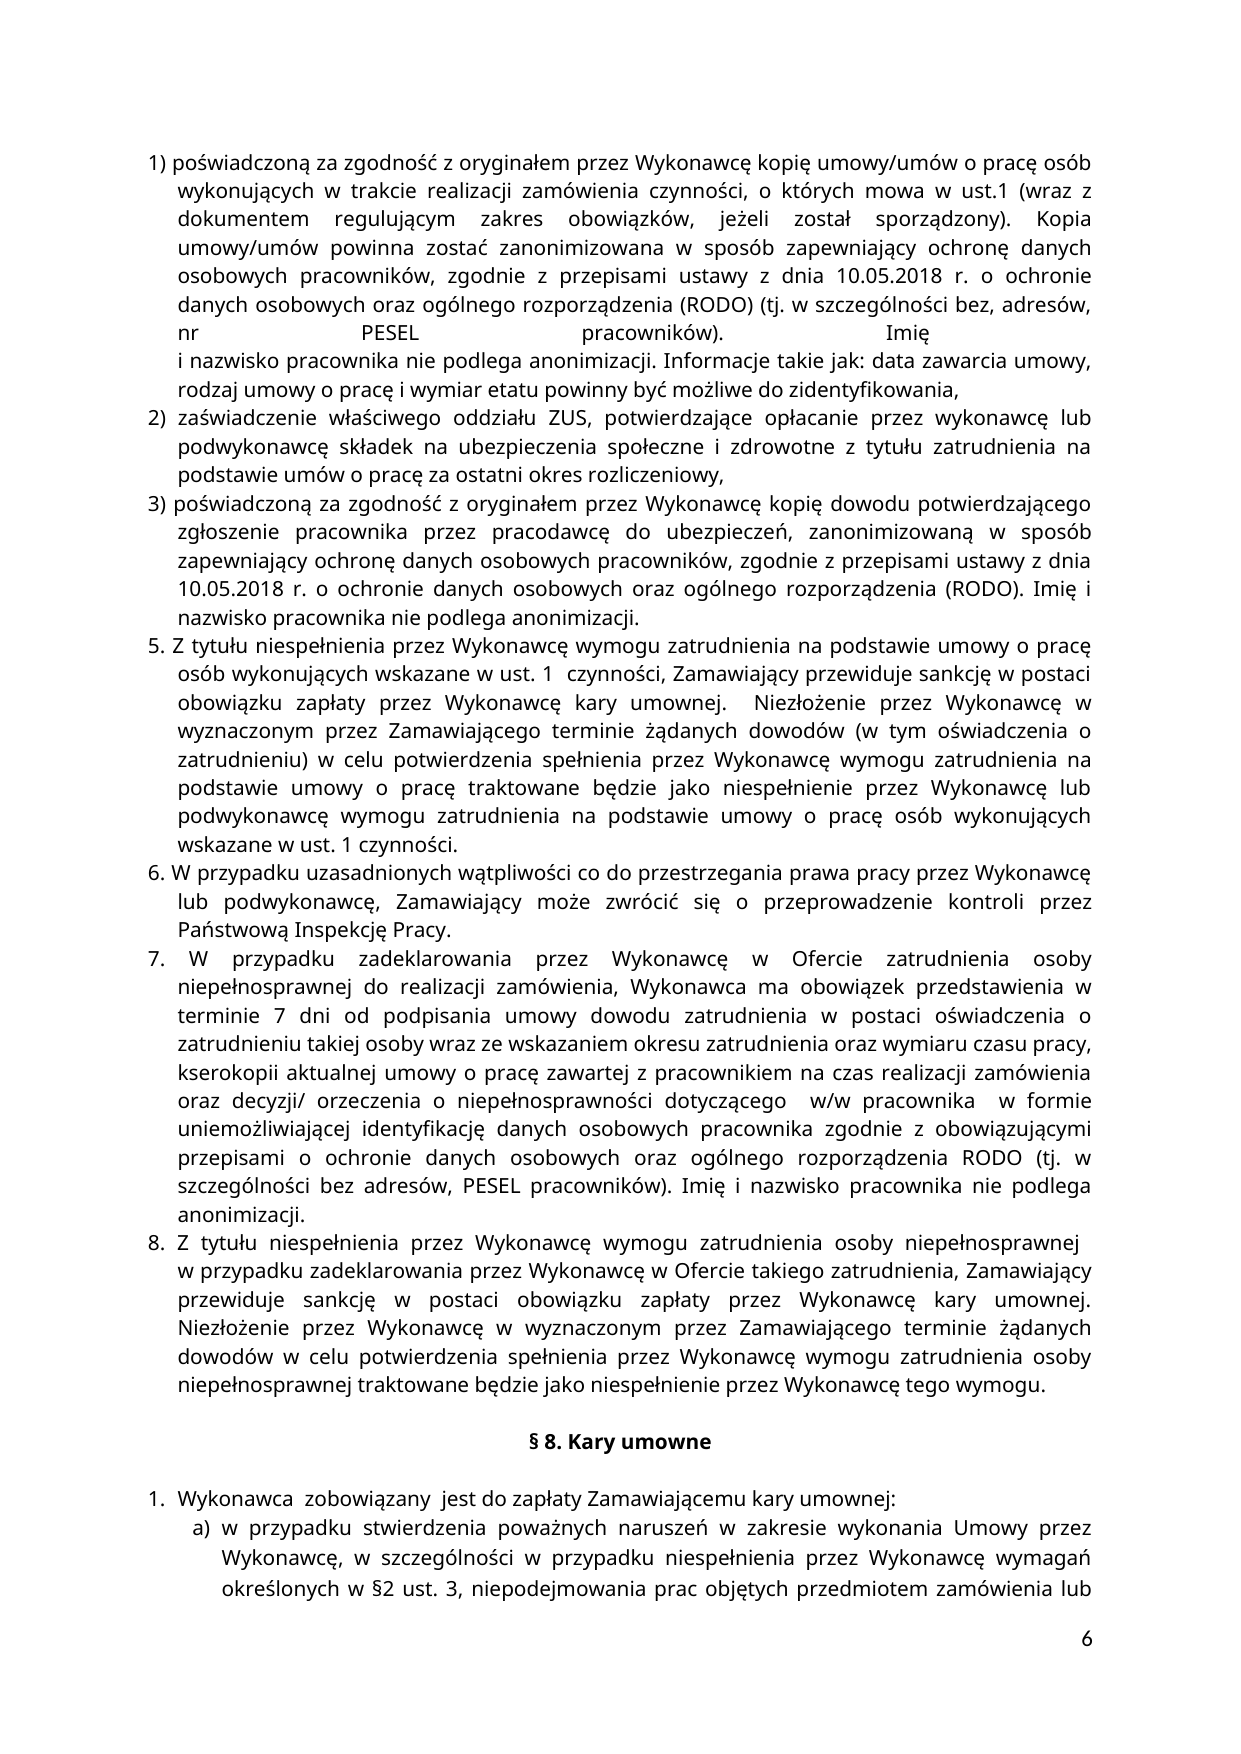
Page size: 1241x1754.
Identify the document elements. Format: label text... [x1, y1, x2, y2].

text 6. W przypadku uzasadnionych wątpliwości co do przestrzegania prawa pracy przez Wykonawcę lub podwykonawcę, Zamawiający może zwrócić się o przeprowadzenie kontroli przez Państwową Inspekcję Pracy. [148, 858, 1093, 944]
text 5. Z tytułu niespełnienia przez Wykonawcę wymogu zatrudnienia na podstawie umowy o pracę osób wykonujących wskazane w ust. 1 czynności, Zamawiający przewiduje sankcję w postaci obowiązku zapłaty przez Wykonawcę kary umownej. Niezłożenie przez Wykonawcę w wyznaczonym przez Zamawiającego terminie żądanych dowodów (w tym oświadczenia o zatrudnieniu) w celu potwierdzenia spełnienia przez Wykonawcę wymogu zatrudnienia na podstawie umowy o pracę traktowane będzie jako niespełnienie przez Wykonawcę lub podwykonawcę wymogu zatrudnienia na podstawie umowy o pracę osób wykonujących wskazane w ust. 1 czynności. [148, 631, 1093, 858]
text 2) zaświadczenie właściwego oddziału ZUS, potwierdzające opłacanie przez wykonawcę lub podwykonawcę składek na ubezpieczenia społeczne i zdrowotne z tytułu zatrudnienia na podstawie umów o pracę za ostatni okres rozliczeniowy, [148, 403, 1093, 489]
text § 8. Kary umowne [148, 1427, 1093, 1456]
text 7. W przypadku zadeklarowania przez Wykonawcę w Ofercie zatrudnienia osoby niepełnosprawnej do realizacji zamówienia, Wykonawca ma obowiązek przedstawienia w terminie 7 dni od podpisania umowy dowodu zatrudnienia w postaci oświadczenia o zatrudnieniu takiej osoby wraz ze wskazaniem okresu zatrudnienia oraz wymiaru czasu pracy, kserokopii aktualnej umowy o pracę zawartej z pracownikiem na czas realizacji zamówienia oraz decyzji/ orzeczenia o niepełnosprawności dotyczącego w/w pracownika w formie uniemożliwiającej identyfikację danych osobowych pracownika zgodnie z obowiązującymi przepisami o ochronie danych osobowych oraz ogólnego rozporządzenia RODO (tj. w szczególności bez adresów, PESEL pracowników). Imię i nazwisko pracownika nie podlega anonimizacji. [148, 944, 1093, 1228]
text 3) poświadczoną za zgodność z oryginałem przez Wykonawcę kopię dowodu potwierdzającego zgłoszenie pracownika przez pracodawcę do ubezpieczeń, zanonimizowaną w sposób zapewniający ochronę danych osobowych pracowników, zgodnie z przepisami ustawy z dnia 10.05.2018 r. o ochronie danych osobowych oraz ogólnego rozporządzenia (RODO). Imię i nazwisko pracownika nie podlega anonimizacji. [148, 489, 1093, 631]
text 1) poświadczoną za zgodność z oryginałem przez Wykonawcę kopię umowy/umów o pracę osób wykonujących w trakcie realizacji zamówienia czynności, o których mowa w ust.1 (wraz z dokumentem regulującym zakres obowiązków, jeżeli został sporządzony). Kopia umowy/umów powinna zostać zanonimizowana w sposób zapewniający ochronę danych osobowych pracowników, zgodnie z przepisami ustawy z dnia 10.05.2018 r. o ochronie danych osobowych oraz ogólnego rozporządzenia (RODO) (tj. w szczególności bez, adresów, nr PESEL pracowników). Imię i nazwisko pracownika nie podlega anonimizacji. Informacje takie jak: data zawarcia umowy, rodzaj umowy o pracę i wymiar etatu powinny być możliwe do zidentyfikowania, [148, 148, 1093, 403]
text 8. Z tytułu niespełnienia przez Wykonawcę wymogu zatrudnienia osoby niepełnosprawnej w przypadku zadeklarowania przez Wykonawcę w Ofercie takiego zatrudnienia, Zamawiający przewiduje sankcję w postaci obowiązku zapłaty przez Wykonawcę kary umownej. Niezłożenie przez Wykonawcę w wyznaczonym przez Zamawiającego terminie żądanych dowodów w celu potwierdzenia spełnienia przez Wykonawcę wymogu zatrudnienia osoby niepełnosprawnej traktowane będzie jako niespełnienie przez Wykonawcę tego wymogu. [148, 1228, 1093, 1399]
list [192, 1513, 1093, 1602]
list Wykonawca zobowiązany jest do zapłaty Zamawiającemu kary umownej: [148, 1484, 1093, 1513]
